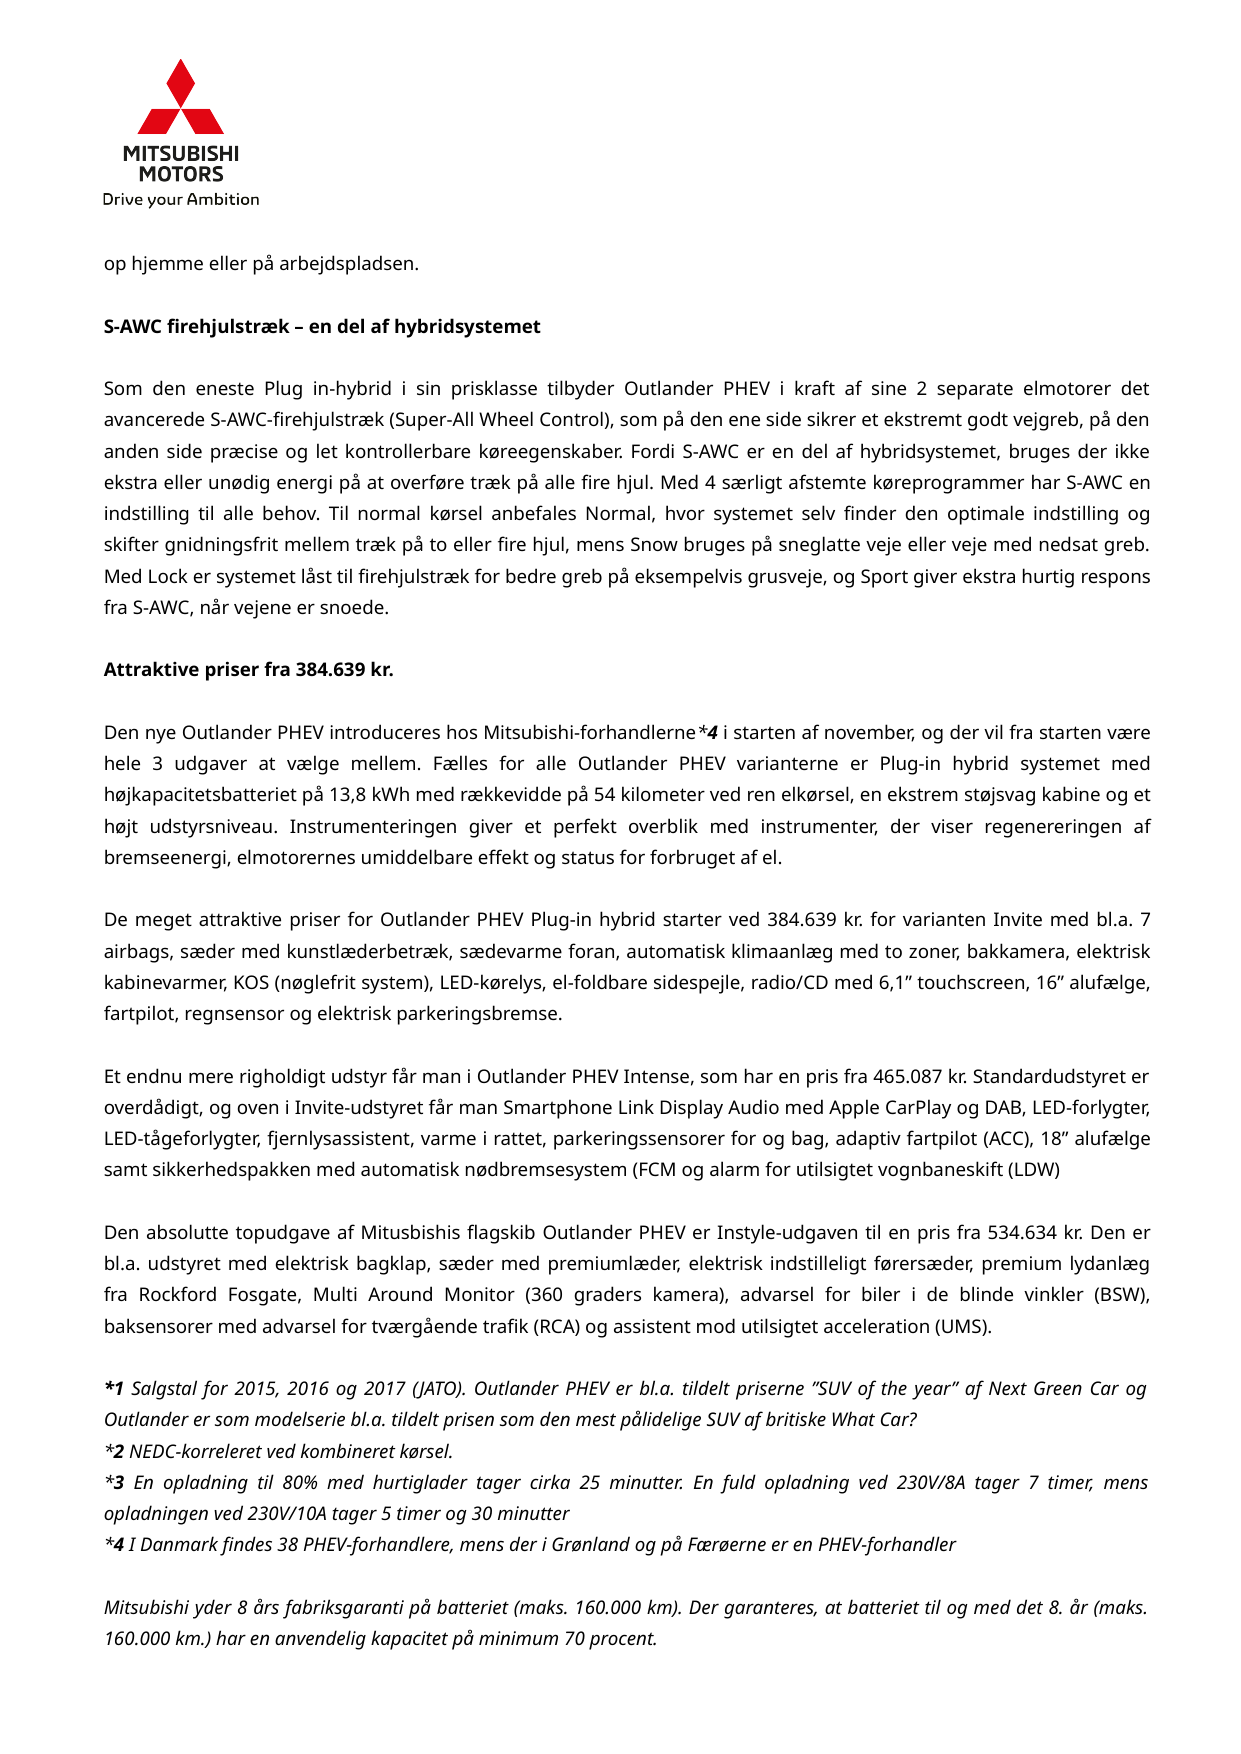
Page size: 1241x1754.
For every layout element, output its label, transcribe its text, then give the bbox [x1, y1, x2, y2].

text *3 En opladning til 80% med hurtiglader tager cirka 25 minutter. En fuld opladning ved 230V/8A tager 7 timer, mens opladningen ved 230V/10A tager 5 timer og 30 minutter *4 I Danmark findes 38 PHEV-forhandlere, mens der i Grønland og på Færøerne er en PHEV-forhandler [103, 1466, 1152, 1560]
text Som den eneste Plug in-hybrid i sin prisklasse tilbyder Outlander PHEV i kraft af sine 2 separate elmotorer det avancerede S-AWC-firehjulstræk (Super-All Wheel Control), som på den ene side sikrer et ekstremt godt vejgreb, på den anden side præcise og let kontrollerbare køreegenskaber. Fordi S-AWC er en del af hybridsystemet, bruges der ikke ekstra eller unødig energi på at overføre træk på alle fire hjul. Med 4 særligt afstemte køreprogrammer har S-AWC en indstilling til alle behov. Til normal kørsel anbefales Normal, hvor systemet selv finder den optimale indstilling og skifter gnidningsfrit mellem træk på to eller fire hjul, mens Snow bruges på sneglatte veje eller veje med nedsat greb. Med Lock er systemet låst til firehjulstræk for bedre greb på eksempelvis grusveje, og Sport giver ekstra hurtig respons fra S-AWC, når vejene er snoede. Attraktive priser fra 384.639 kr. [103, 373, 1152, 685]
text Den nye Outlander PHEV introduceres hos Mitsubishi-forhandlerne*4 i starten af november, og der vil fra starten være hele 3 udgaver at vælge mellem. Fælles for alle Outlander PHEV varianterne er Plug-in hybrid systemet med højkapacitetsbatteriet på 13,8 kWh med rækkevidde på 54 kilometer ved ren elkørsel, en ekstrem støjsvag kabine og et højt udstyrsniveau. Instrumenteringen giver et perfekt overblik med instrumenter, der viser regenereringen af bremseenergi, elmotorernes umiddelbare effekt og status for forbruget af el. De meget attraktive priser for Outlander PHEV Plug-in hybrid starter ved 384.639 kr. for varianten Invite med bl.a. 7 airbags, sæder med kunstlæderbetræk, sædevarme foran, automatisk klimaanlæg med to zoner, bakkamera, elektrisk kabinevarmer, KOS (nøglefrit system), LED-kørelys, el-foldbare sidespejle, radio/CD med 6,1” touchscreen, 16” alufælge, fartpilot, regnsensor og elektrisk parkeringsbremse. Et endnu mere righoldigt udstyr får man i Outlander PHEV Intense, som har en pris fra 465.087 kr. Standardudstyret er overdådigt, og oven i Invite-udstyret får man Smartphone Link Display Audio med Apple CarPlay og DAB, LED-forlygter, LED-tågeforlygter, fjernlysassistent, varme i rattet, parkeringssensorer for og bag, adaptiv fartpilot (ACC), 18” alufælge samt sikkerhedspakken med automatisk nødbremsesystem (FCM og alarm for utilsigtet vognbaneskift (LDW) Den absolutte topudgave af Mitusbishis flagskib Outlander PHEV er Instyle-udgaven til en pris fra 534.634 kr. Den er bl.a. udstyret med elektrisk bagklap, sæder med premiumlæder, elektrisk indstilleligt førersæder, premium lydanlæg fra Rockford Fosgate, Multi Around Monitor (360 graders kamera), advarsel for biler i de blinde vinkler (BSW), baksensorer med advarsel for tværgående trafik (RCA) og assistent mod utilsigtet acceleration (UMS). *1 Salgstal for 2015, 2016 og 2017 (JATO). Outlander PHEV er bl.a. tildelt priserne ”SUV of the year” af Next Green Car og Outlander er som modelserie bl.a. tildelt prisen som den mest pålidelige SUV af britiske What Car? *2 NEDC-korreleret ved kombineret kørsel. [103, 685, 1152, 1466]
picture [103, 59, 259, 209]
text Mitsubishi yder 8 års fabriksgaranti på batteriet (maks. 160.000 km). Der garanteres, at batteriet til og med det 8. år (maks. 160.000 km.) har en anvendelig kapacitet på minimum 70 procent. [103, 1591, 1152, 1654]
